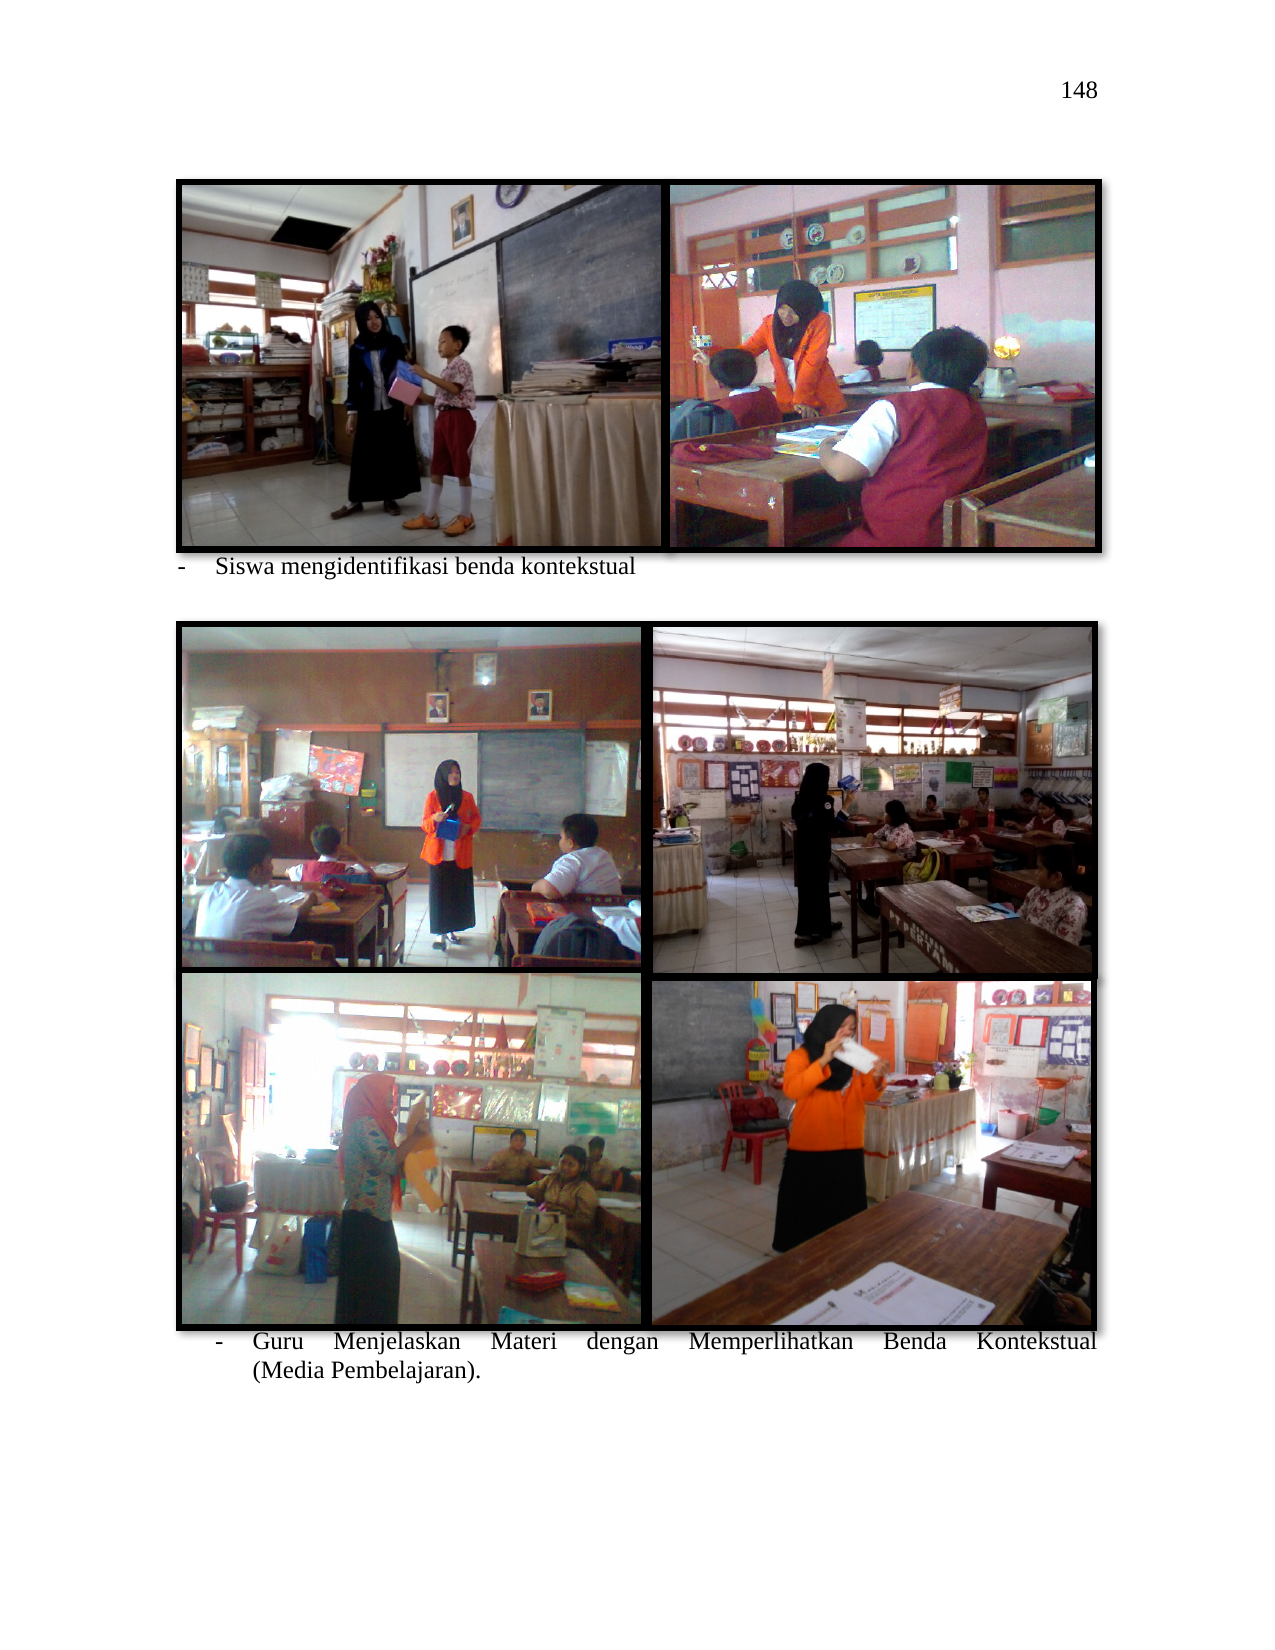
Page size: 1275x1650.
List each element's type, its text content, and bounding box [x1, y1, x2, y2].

picture [182, 973, 641, 1324]
list Siswa mengidentifikasi benda kontekstual [177, 560, 1098, 580]
picture [182, 627, 641, 967]
picture [182, 185, 661, 546]
picture [670, 185, 1095, 547]
list Guru Menjelaskan Materi dengan Memperlihatkan Benda Kontekstual (Media Pembelajaran). [215, 1340, 1098, 1384]
picture [653, 627, 1092, 973]
picture [652, 981, 1091, 1325]
